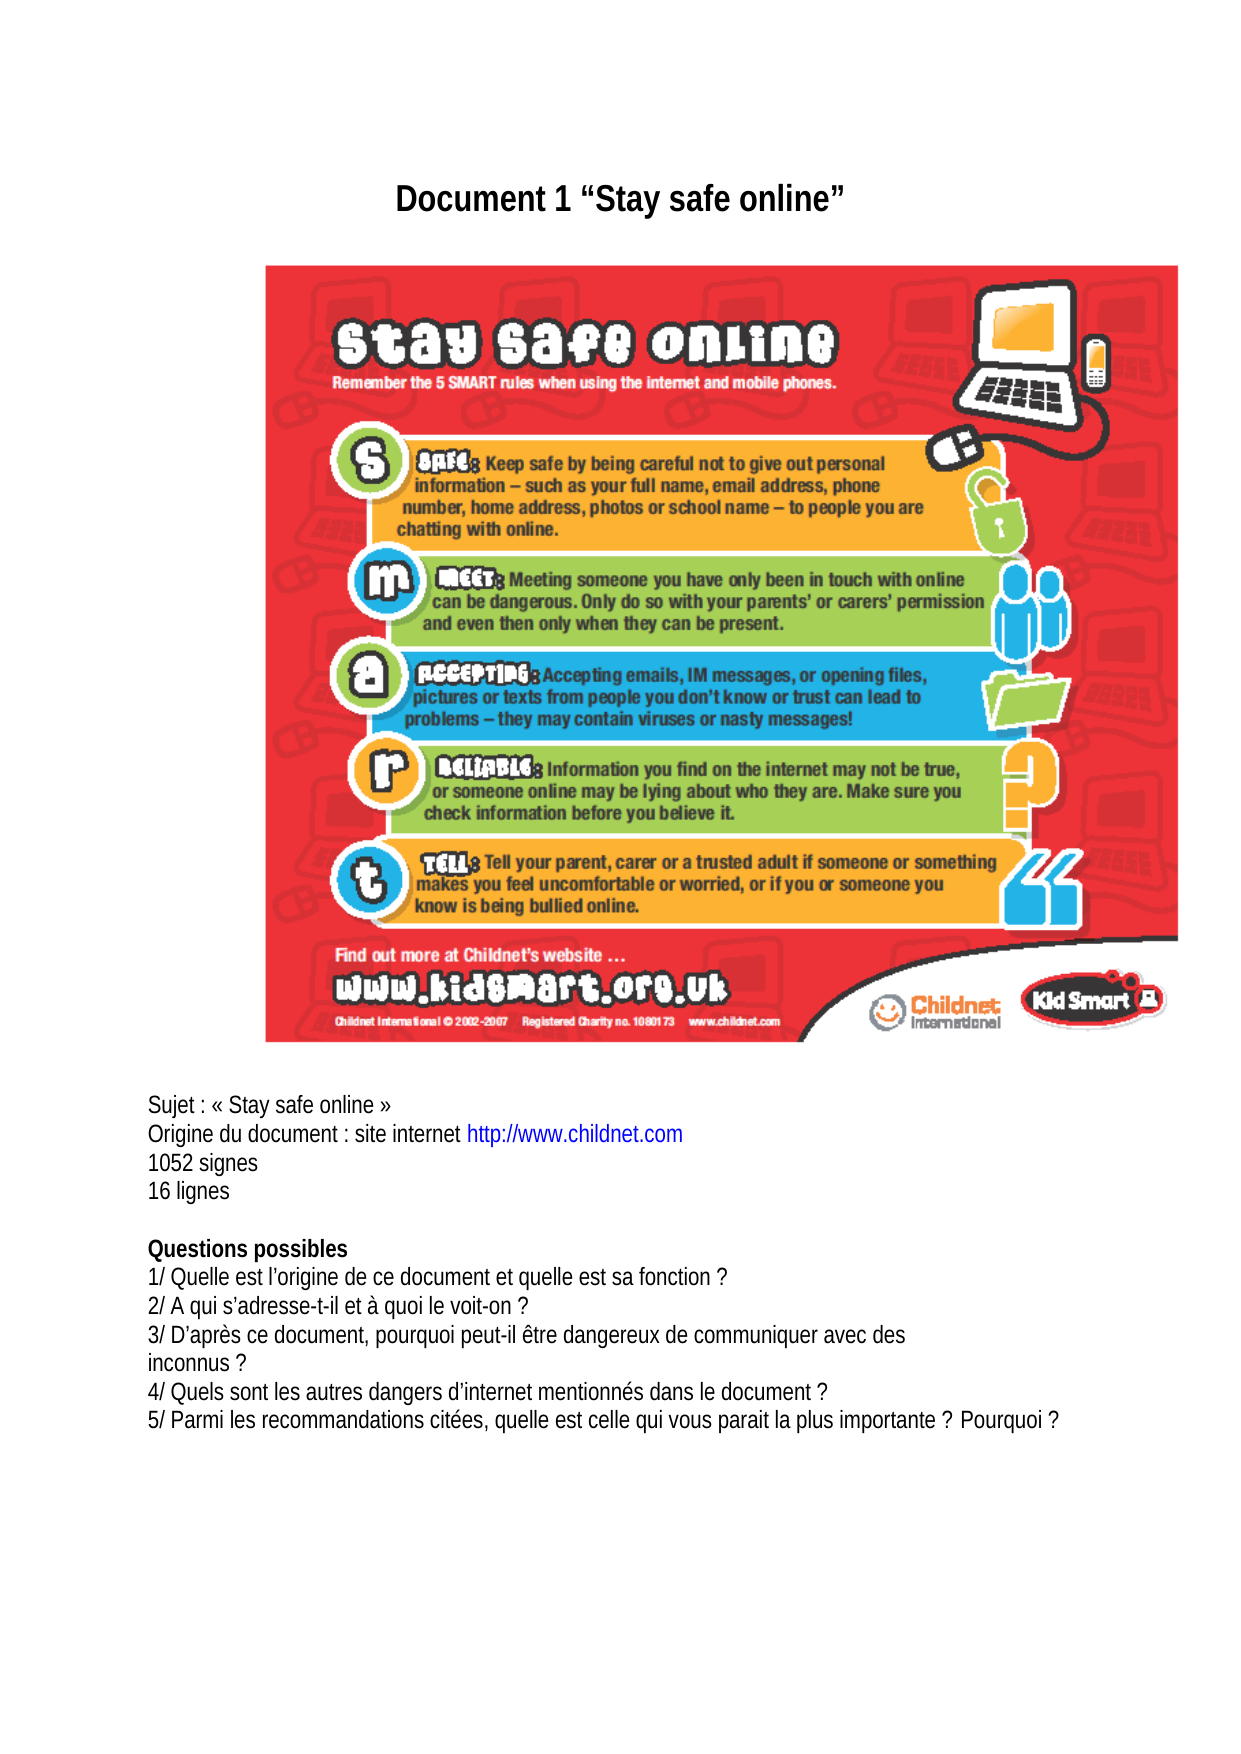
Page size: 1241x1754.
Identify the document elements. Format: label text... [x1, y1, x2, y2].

text 2/ A qui s’adresse-t-il et à quoi le voit-on ? [148, 1291, 1093, 1319]
text Document 1 “Stay safe online” [148, 177, 1093, 220]
text inconnus ? [148, 1348, 1093, 1377]
text 4/ Quels sont les autres dangers d’internet mentionnés dans le document ? [148, 1377, 1093, 1406]
text 5/ Parmi les recommandations citées, quelle est celle qui vous parait la plus importante ? Pourquoi ? [148, 1406, 1093, 1434]
text 16 lignes [148, 1176, 1093, 1205]
text 3/ D’après ce document, pourquoi peut-il être dangereux de communiquer avec des [148, 1319, 1093, 1348]
text Origine du document : site internet http://www.childnet.com [148, 1119, 1093, 1148]
text 1/ Quelle est l’origine de ce document et quelle est sa fonction ? [148, 1262, 1093, 1291]
text 1052 signes [148, 1148, 1093, 1176]
text Questions possibles [148, 1234, 1093, 1262]
text Sujet : « Stay safe online » [148, 1090, 1093, 1119]
